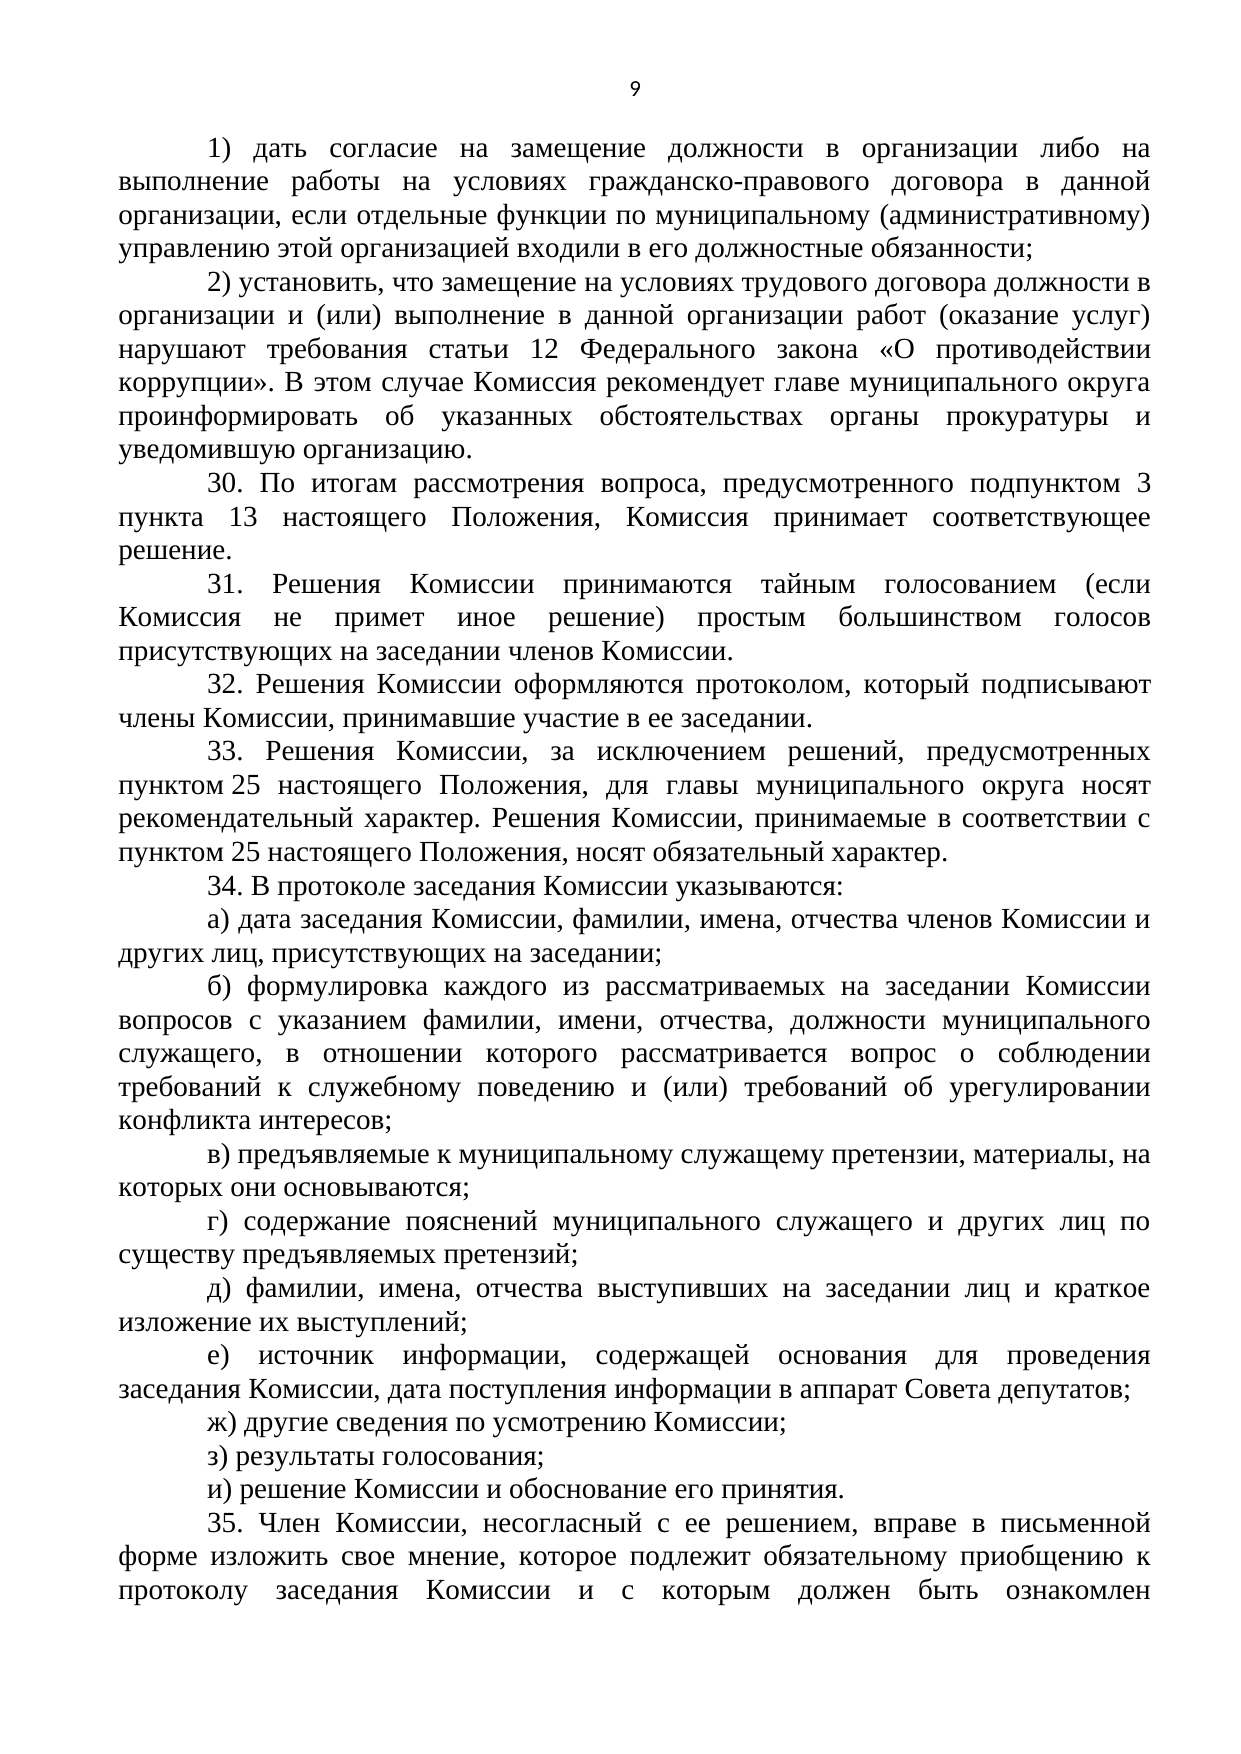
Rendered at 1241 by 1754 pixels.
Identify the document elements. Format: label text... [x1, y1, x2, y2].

text 1) дать согласие на замещение должности в организации либо на выполнение работы на условиях гражданско-правового договора в данной организации, если отдельные функции по муниципальному (административному) управлению этой организацией входили в его должностные обязанности; [118, 130, 1152, 264]
text з) результаты голосования; [118, 1438, 1152, 1471]
text е) источник информации, содержащей основания для проведения заседания Комиссии, дата поступления информации в аппарат Совета депутатов; [118, 1337, 1152, 1404]
text 31. Решения Комиссии принимаются тайным голосованием (если Комиссия не примет иное решение) простым большинством голосов присутствующих на заседании членов Комиссии. [118, 566, 1152, 666]
text 34. В протоколе заседания Комиссии указываются: [118, 868, 1152, 901]
text 30. По итогам рассмотрения вопроса, предусмотренного подпунктом 3 пункта 13 настоящего Положения, Комиссия принимает соответствующее решение. [118, 465, 1152, 566]
text д) фамилии, имена, отчества выступивших на заседании лиц и краткое изложение их выступлений; [118, 1270, 1152, 1337]
text ж) другие сведения по усмотрению Комиссии; [118, 1404, 1152, 1438]
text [118, 1505, 1152, 1606]
text а) дата заседания Комиссии, фамилии, имена, отчества членов Комиссии и других лиц, присутствующих на заседании; [118, 901, 1152, 968]
text 33. Решения Комиссии, за исключением решений, предусмотренных пунктом 25 настоящего Положения, для главы муниципального округа носят рекомендательный характер. Решения Комиссии, принимаемые в соответствии с пунктом 25 настоящего Положения, носят обязательный характер. [118, 733, 1152, 868]
text 2) установить, что замещение на условиях трудового договора должности в организации и (или) выполнение в данной организации работ (оказание услуг) нарушают требования статьи 12 Федерального закона «О противодействии коррупции». В этом случае Комиссия рекомендует главе муниципального округа проинформировать об указанных обстоятельствах органы прокуратуры и уведомившую организацию. [118, 264, 1152, 465]
text в) предъявляемые к муниципальному служащему претензии, материалы, на которых они основываются; [118, 1136, 1152, 1203]
text и) решение Комиссии и обоснование его принятия. [118, 1471, 1152, 1505]
text 32. Решения Комиссии оформляются протоколом, который подписывают члены Комиссии, принимавшие участие в ее заседании. [118, 666, 1152, 733]
text г) содержание пояснений муниципального служащего и других лиц по существу предъявляемых претензий; [118, 1203, 1152, 1270]
text б) формулировка каждого из рассматриваемых на заседании Комиссии вопросов с указанием фамилии, имени, отчества, должности муниципального служащего, в отношении которого рассматривается вопрос о соблюдении требований к служебному поведению и (или) требований об урегулировании конфликта интересов; [118, 968, 1152, 1136]
